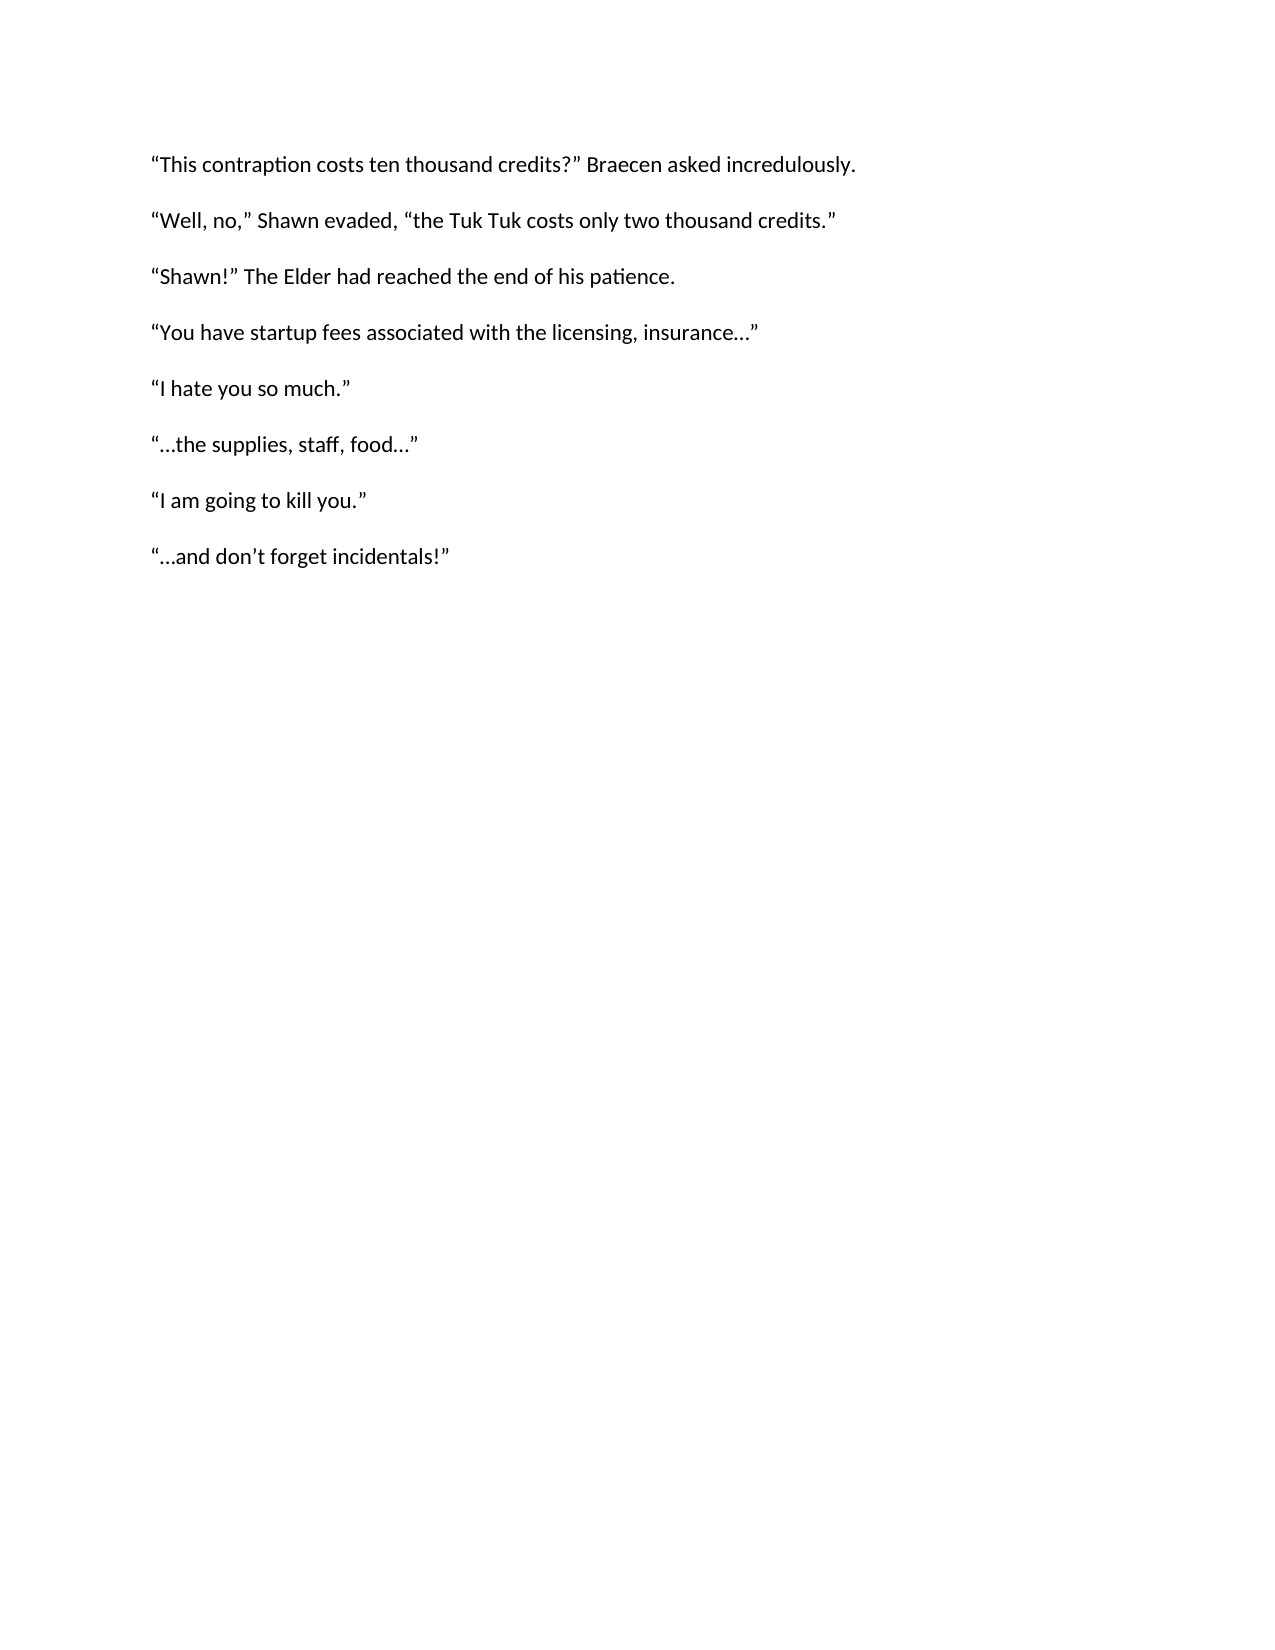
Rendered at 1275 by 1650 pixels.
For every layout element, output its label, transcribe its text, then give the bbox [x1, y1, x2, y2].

text “I am going to kill you.” [150, 486, 1125, 514]
text “…and don’t forget incidentals!” [150, 542, 1125, 570]
text “Well, no,” Shawn evaded, “the Tuk Tuk costs only two thousand credits.” [150, 206, 1125, 234]
text “…the supplies, staff, food…” [150, 430, 1125, 458]
text “You have startup fees associated with the licensing, insurance…” [150, 318, 1125, 346]
text “I hate you so much.” [150, 374, 1125, 402]
text “This contraption costs ten thousand credits?” Braecen asked incredulously. [150, 150, 1125, 178]
text “Shawn!” The Elder had reached the end of his patience. [150, 262, 1125, 290]
